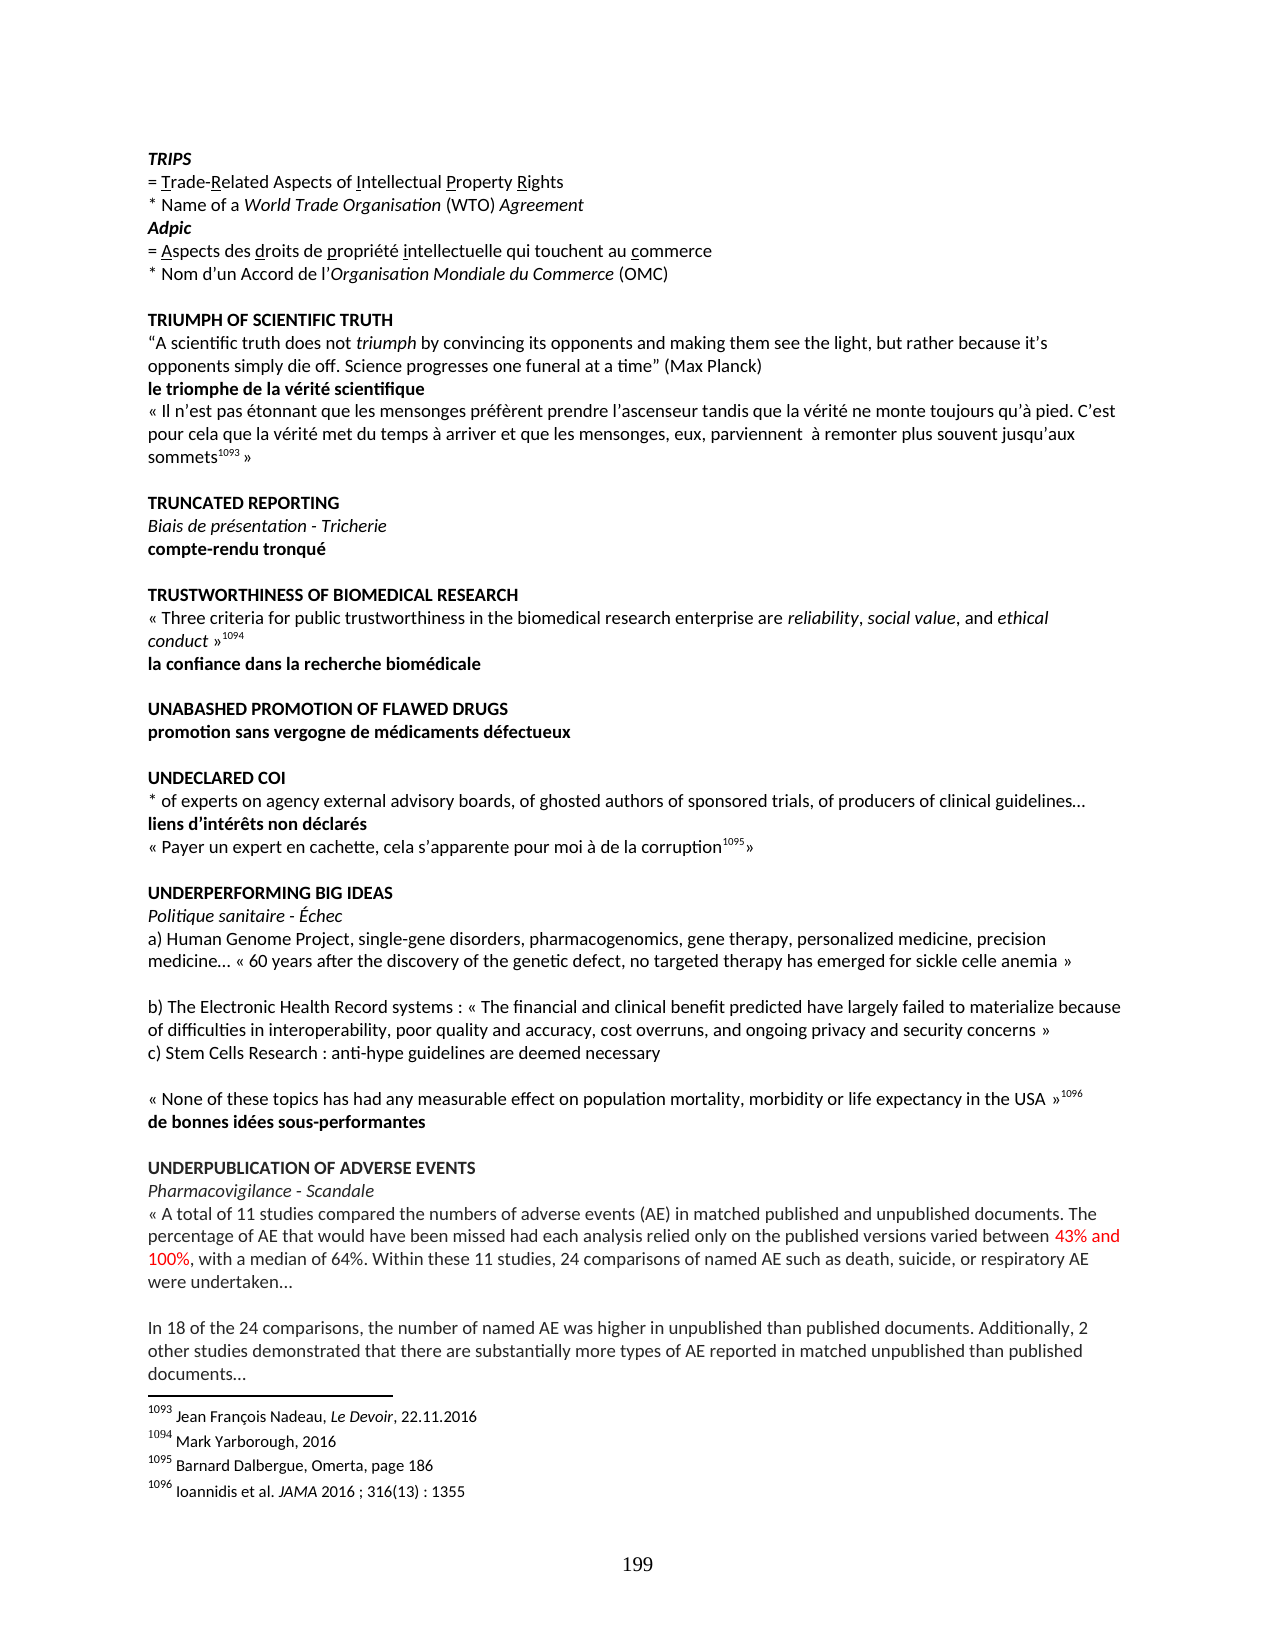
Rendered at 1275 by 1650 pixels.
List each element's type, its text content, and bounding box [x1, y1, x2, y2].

text TRUNCATED REPORTING Biais de présentation - Tricherie compte-rendu tronqué [148, 491, 1127, 560]
text UNABASHED PROMOTION OF FLAWED DRUGS promotion sans vergogne de médicaments défectueux [148, 698, 1127, 743]
text UNDERPERFORMING BIG IDEAS Politique sanitaire - Échec a) Human Genome Project, single-gene disorders, pharmacogenomics, gene therapy, personalized medicine, precision medicine… « 60 years after the discovery of the genetic defect, no targeted therapy has emerged for sickle celle anemia » b) The Electronic Health Record systems : « The financial and clinical benefit predicted have largely failed to materialize because of difficulties in interoperability, poor quality and accuracy, cost overruns, and ongoing privacy and security concerns » c) Stem Cells Research : anti-hype guidelines are deemed necessary « None of these topics has had any measurable effect on population mortality, morbidity or life expectancy in the USA » de bonnes idées sous-performantes [148, 881, 1127, 1133]
text TRIPS = Trade-Related Aspects of Intellectual Property Rights * Name of a World Trade Organisation (WTO) Agreement Adpic = Aspects des droits de propriété intellectuelle qui touchent au commerce * Nom d’un Accord de l’Organisation Mondiale du Commerce (OMC) [148, 148, 1127, 285]
text UNDECLARED COI * of experts on agency external advisory boards, of ghosted authors of sponsored trials, of producers of clinical guidelines… liens d’intérêts non déclarés « Payer un expert en cachette, cela s’apparente pour moi à de la corruption» [148, 766, 1127, 858]
text TRIUMPH OF SCIENTIFIC TRUTH “A scientific truth does not triumph by convincing its opponents and making them see the light, but rather because it’s opponents simply die off. Science progresses one funeral at a time” (Max Planck) le triomphe de la vérité scientifique « Il n’est pas étonnant que les mensonges préfèrent prendre l’ascenseur tandis que la vérité ne monte toujours qu’à pied. C’est pour cela que la vérité met du temps à arriver et que les mensonges, eux, parviennent à remonter plus souvent jusqu’aux sommets » [148, 308, 1127, 468]
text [148, 1156, 1127, 1385]
text TRUSTWORTHINESS OF BIOMEDICAL RESEARCH « Three criteria for public trustworthiness in the biomedical research enterprise are reliability, social value, and ethical conduct » la confiance dans la recherche biomédicale [148, 583, 1127, 675]
